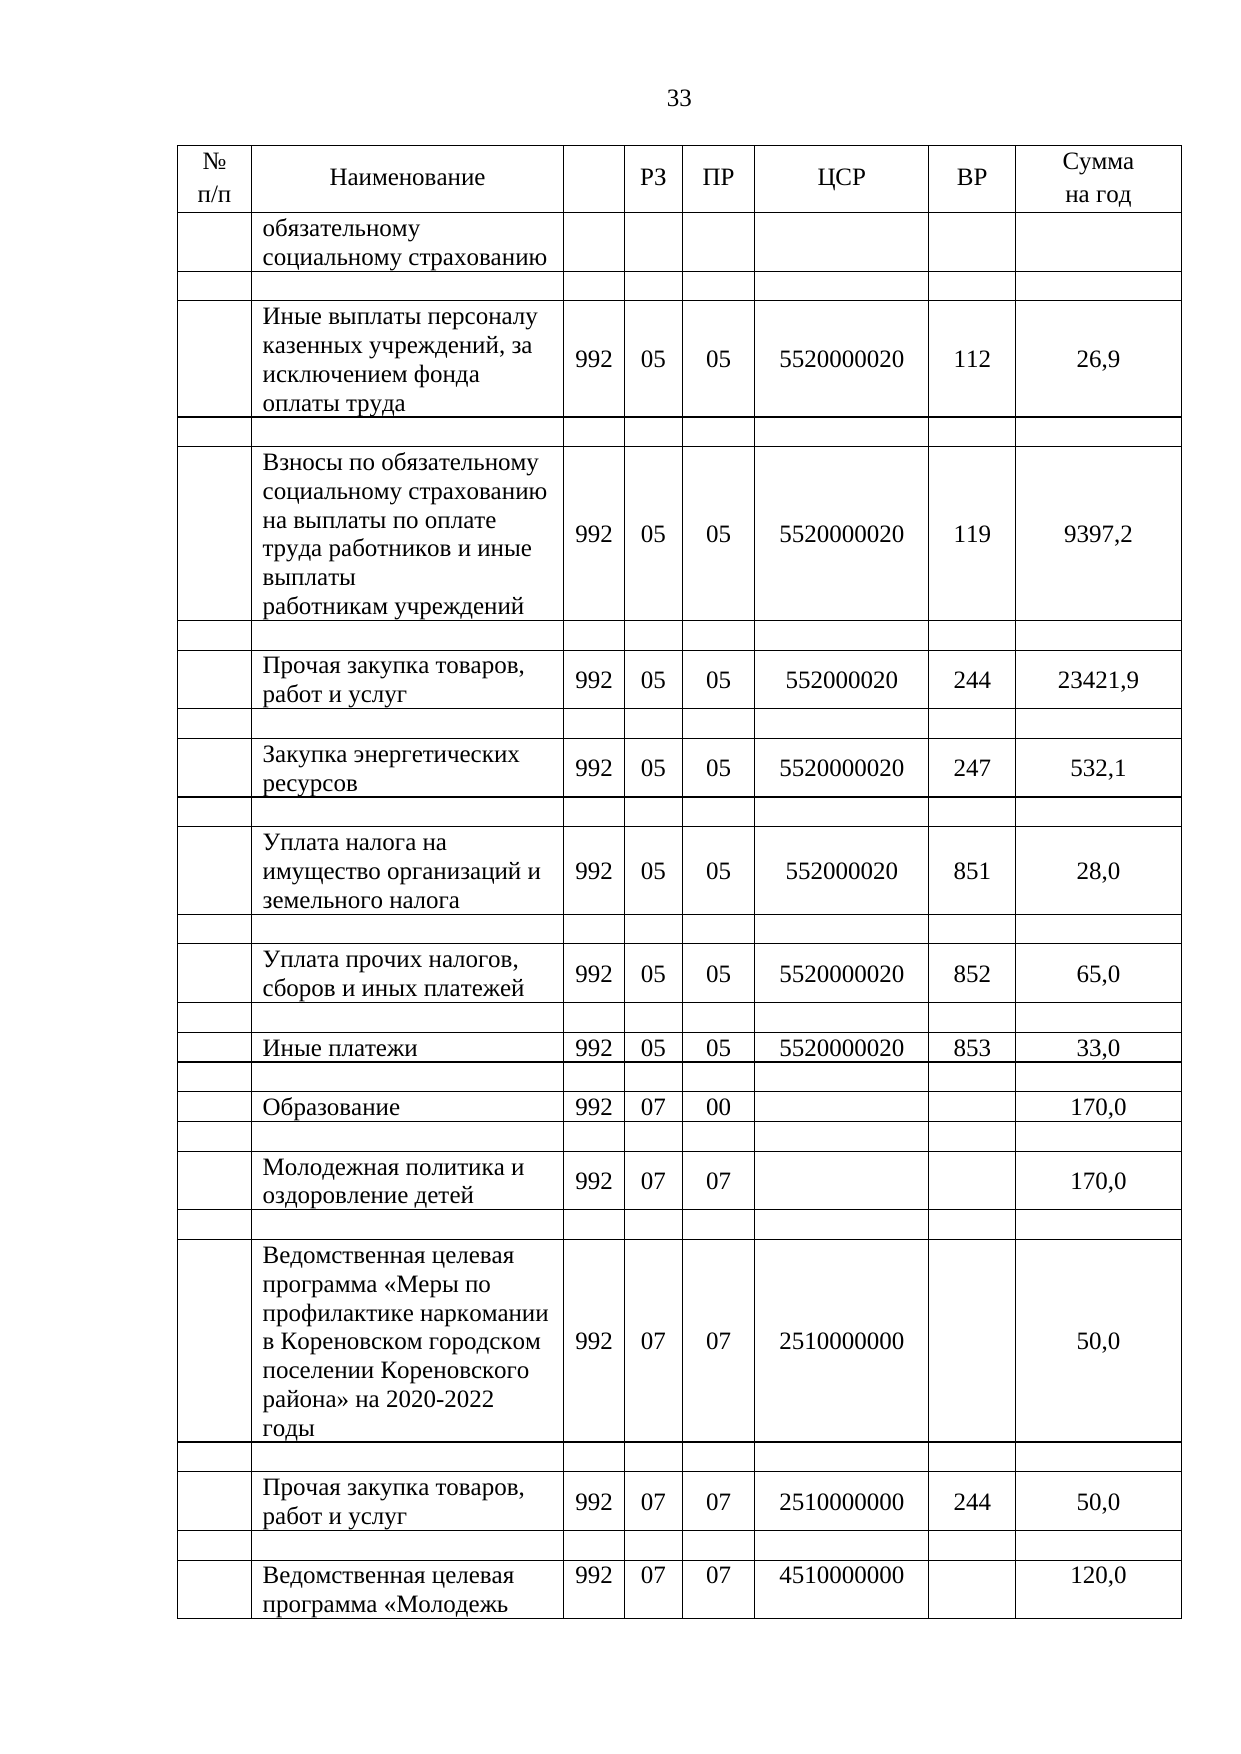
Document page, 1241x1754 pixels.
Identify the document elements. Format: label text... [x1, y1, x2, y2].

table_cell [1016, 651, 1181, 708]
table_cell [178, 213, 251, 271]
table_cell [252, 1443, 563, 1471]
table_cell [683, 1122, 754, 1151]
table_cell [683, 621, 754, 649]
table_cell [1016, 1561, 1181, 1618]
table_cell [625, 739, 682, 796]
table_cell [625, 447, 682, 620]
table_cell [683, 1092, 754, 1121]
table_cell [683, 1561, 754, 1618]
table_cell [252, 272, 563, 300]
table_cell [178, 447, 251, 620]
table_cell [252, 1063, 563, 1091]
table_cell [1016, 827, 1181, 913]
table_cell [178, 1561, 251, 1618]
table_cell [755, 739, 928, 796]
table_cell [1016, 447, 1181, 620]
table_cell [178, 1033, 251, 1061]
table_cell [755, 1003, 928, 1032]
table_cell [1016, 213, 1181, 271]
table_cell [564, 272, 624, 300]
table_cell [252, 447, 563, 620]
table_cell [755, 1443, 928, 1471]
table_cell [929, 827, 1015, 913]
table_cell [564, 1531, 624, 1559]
table_header ВР [929, 146, 1015, 212]
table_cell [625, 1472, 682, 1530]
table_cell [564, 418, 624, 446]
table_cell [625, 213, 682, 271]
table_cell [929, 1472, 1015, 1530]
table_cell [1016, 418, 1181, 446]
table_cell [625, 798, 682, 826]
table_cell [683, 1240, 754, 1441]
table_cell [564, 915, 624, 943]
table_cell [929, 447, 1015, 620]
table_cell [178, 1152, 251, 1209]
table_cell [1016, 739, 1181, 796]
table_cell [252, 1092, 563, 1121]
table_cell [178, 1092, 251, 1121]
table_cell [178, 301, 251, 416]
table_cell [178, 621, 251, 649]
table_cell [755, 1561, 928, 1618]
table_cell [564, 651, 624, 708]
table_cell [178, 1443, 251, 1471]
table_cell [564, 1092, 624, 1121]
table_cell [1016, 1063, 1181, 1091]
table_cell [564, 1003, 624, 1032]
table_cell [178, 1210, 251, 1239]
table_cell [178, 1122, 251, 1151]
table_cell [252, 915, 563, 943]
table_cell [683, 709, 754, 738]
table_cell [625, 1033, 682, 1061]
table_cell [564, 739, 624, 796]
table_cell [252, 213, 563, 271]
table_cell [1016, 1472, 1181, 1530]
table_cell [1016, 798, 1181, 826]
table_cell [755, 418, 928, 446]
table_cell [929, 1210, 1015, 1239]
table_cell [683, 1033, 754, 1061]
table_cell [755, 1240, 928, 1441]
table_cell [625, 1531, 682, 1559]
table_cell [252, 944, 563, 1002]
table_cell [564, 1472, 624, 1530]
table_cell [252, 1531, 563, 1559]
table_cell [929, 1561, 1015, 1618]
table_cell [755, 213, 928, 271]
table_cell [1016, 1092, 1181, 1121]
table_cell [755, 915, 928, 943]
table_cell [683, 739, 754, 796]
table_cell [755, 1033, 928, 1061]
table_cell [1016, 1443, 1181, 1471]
table_header РЗ [625, 146, 682, 212]
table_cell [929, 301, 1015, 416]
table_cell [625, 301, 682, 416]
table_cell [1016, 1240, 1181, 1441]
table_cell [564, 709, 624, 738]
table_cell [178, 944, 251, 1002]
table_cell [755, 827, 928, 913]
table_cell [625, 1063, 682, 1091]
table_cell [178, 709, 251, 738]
table_header ЦСР [755, 146, 928, 212]
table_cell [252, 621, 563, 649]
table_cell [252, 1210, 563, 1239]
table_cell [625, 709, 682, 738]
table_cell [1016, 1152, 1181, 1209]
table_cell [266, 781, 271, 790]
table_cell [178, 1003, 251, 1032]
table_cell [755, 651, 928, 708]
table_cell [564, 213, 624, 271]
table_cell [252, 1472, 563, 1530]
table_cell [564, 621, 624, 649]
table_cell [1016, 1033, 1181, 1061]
table_header № п/п [178, 146, 251, 212]
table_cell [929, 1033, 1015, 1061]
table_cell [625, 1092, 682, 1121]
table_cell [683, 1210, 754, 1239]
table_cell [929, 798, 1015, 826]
table_header Сумма на год [1016, 146, 1181, 212]
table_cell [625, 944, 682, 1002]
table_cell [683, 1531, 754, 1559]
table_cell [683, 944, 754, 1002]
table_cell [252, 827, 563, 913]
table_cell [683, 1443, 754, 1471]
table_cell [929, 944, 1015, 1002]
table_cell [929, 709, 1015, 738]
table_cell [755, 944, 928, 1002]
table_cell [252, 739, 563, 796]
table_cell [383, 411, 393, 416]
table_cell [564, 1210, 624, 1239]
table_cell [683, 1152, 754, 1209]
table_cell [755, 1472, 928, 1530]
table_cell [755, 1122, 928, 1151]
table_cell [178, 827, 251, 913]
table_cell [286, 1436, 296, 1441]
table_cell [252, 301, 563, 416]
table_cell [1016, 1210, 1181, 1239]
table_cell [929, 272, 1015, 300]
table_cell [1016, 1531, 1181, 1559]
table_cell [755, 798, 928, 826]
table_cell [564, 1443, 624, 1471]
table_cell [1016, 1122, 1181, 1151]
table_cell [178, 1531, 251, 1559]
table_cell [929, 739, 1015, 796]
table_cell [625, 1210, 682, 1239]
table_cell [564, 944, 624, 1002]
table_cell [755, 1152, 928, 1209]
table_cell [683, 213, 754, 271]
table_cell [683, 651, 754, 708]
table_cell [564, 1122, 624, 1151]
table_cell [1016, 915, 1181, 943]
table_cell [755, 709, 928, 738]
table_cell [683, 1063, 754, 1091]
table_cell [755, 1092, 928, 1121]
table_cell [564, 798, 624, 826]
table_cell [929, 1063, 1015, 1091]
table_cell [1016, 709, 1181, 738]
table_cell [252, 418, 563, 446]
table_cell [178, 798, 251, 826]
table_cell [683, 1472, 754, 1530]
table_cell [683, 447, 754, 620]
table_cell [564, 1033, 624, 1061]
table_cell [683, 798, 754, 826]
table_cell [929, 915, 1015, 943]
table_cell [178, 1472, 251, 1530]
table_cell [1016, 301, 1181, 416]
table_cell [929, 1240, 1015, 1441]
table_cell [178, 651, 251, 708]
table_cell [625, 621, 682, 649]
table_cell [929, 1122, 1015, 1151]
table_header [564, 146, 624, 212]
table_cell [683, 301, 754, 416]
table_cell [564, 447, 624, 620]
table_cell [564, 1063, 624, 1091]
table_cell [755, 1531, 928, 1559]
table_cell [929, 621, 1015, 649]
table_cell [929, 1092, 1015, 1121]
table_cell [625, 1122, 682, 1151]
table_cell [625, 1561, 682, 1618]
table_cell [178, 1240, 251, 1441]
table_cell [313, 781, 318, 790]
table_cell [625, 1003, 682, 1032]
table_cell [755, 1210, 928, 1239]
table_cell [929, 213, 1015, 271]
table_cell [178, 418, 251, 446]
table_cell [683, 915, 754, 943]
table_header Наименование [252, 146, 563, 212]
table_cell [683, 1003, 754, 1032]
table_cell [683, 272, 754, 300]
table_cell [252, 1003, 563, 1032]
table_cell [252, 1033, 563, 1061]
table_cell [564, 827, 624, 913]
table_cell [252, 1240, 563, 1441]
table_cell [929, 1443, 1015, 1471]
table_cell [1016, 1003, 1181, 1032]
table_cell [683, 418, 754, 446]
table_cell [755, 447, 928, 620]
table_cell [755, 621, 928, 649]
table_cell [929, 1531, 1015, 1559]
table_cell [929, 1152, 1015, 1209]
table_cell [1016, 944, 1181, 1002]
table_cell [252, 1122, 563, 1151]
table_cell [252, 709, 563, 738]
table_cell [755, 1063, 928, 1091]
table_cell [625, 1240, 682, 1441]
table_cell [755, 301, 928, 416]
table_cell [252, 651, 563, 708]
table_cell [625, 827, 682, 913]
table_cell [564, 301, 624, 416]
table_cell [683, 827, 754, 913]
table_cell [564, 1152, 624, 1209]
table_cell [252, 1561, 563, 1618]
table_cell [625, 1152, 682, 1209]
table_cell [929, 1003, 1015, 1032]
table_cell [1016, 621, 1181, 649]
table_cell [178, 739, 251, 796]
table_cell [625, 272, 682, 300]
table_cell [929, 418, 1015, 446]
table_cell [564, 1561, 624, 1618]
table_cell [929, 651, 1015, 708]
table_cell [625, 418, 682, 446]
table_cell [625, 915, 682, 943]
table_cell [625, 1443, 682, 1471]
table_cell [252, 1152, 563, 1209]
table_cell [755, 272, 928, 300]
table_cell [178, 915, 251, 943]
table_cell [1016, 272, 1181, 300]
table_header ПР [683, 146, 754, 212]
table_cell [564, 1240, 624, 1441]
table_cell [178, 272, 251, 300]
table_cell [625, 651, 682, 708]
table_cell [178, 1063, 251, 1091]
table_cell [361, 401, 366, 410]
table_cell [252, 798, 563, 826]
